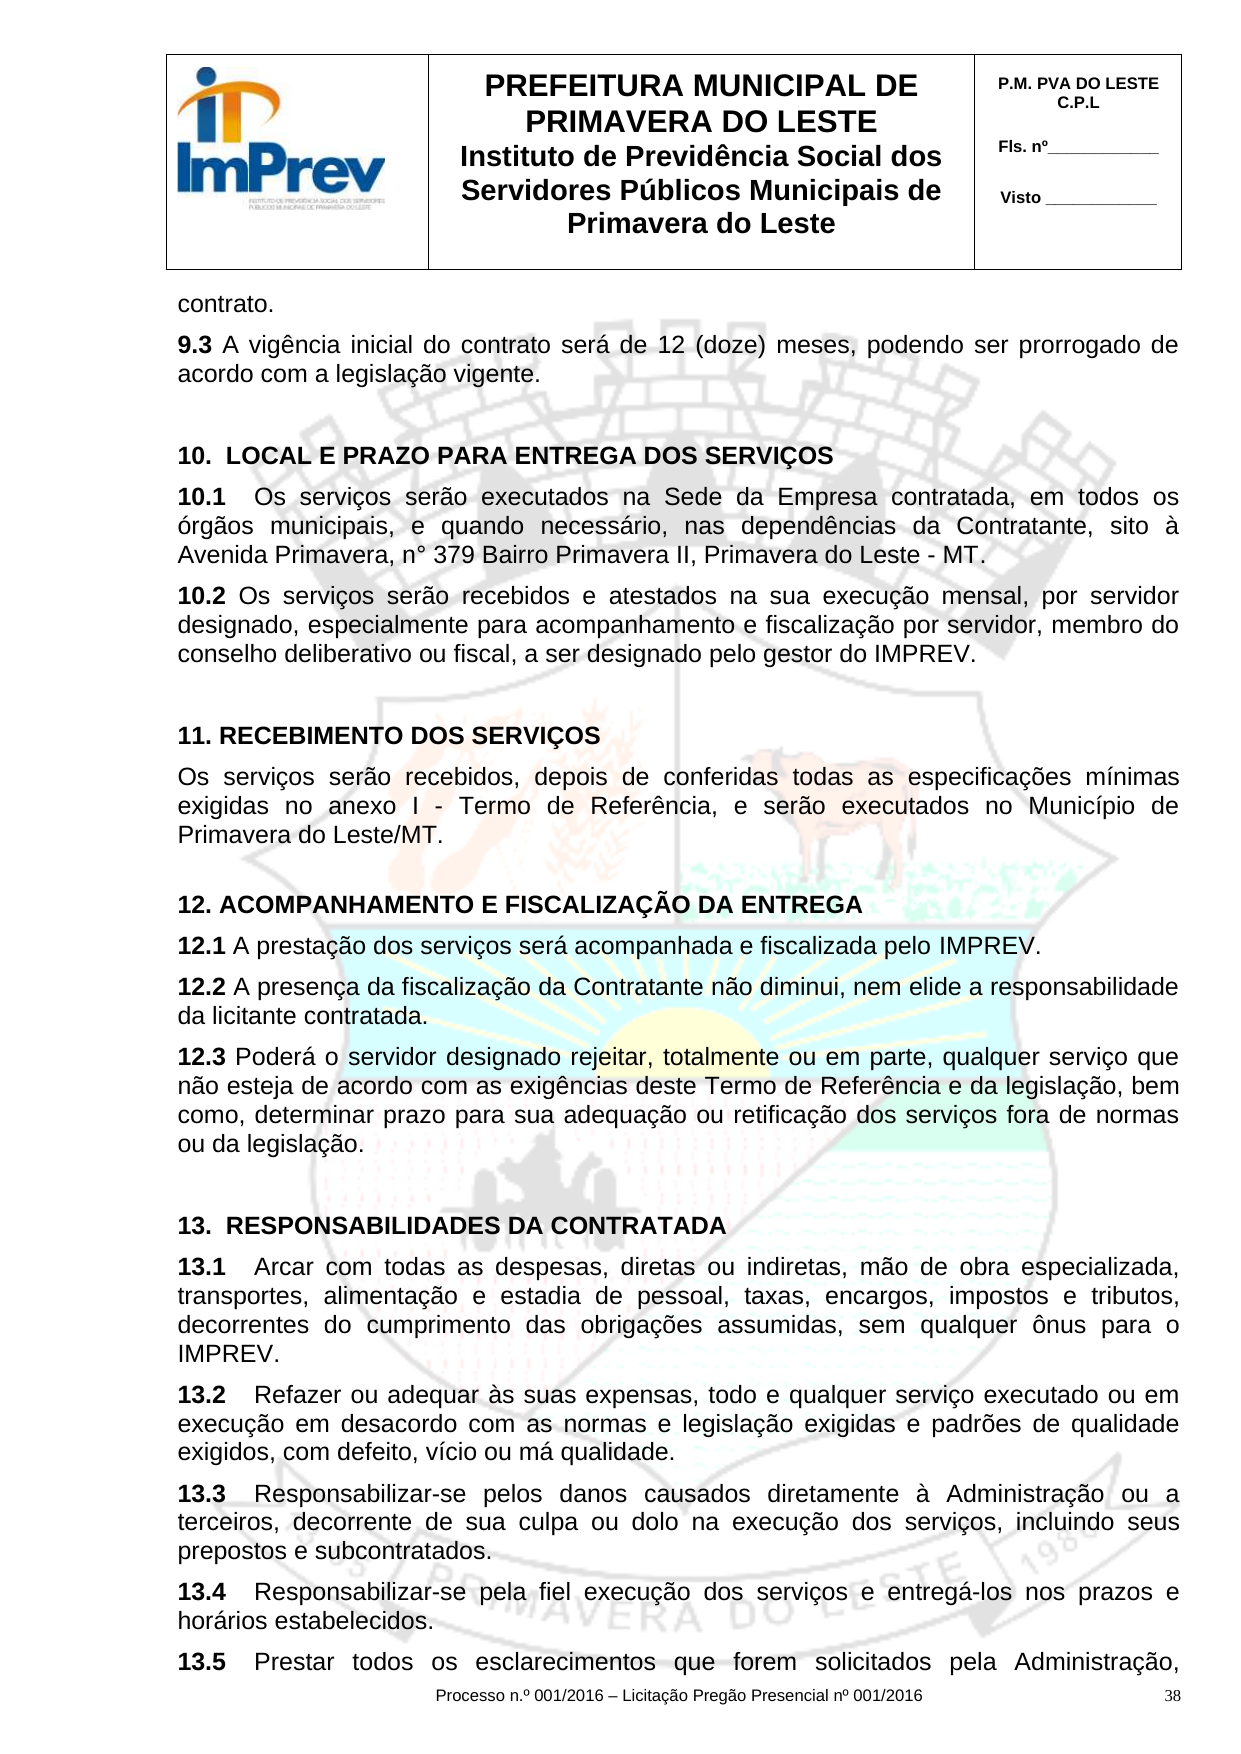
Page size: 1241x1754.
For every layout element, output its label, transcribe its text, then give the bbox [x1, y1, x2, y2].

text 9.3 A vigência inicial do contrato será de 12 (doze) meses, podendo ser prorrogado de acordo com a legislação vigente. [177, 330, 1181, 387]
text 13. RESPONSABILIDADES DA CONTRATADA [177, 1211, 1181, 1240]
text 12. ACOMPANHAMENTO E FISCALIZAÇÃO DA ENTREGA [177, 890, 1181, 919]
text 10. LOCAL E PRAZO PARA ENTREGA DOS SERVIÇOS [177, 441, 1181, 470]
list 13.5 Prestar todos os esclarecimentos que forem solicitados pela Administração, durante a execução da prestação de serviços. [177, 1647, 1181, 1676]
text 11. RECEBIMENTO DOS SERVIÇOS [177, 721, 1181, 750]
text Os serviços serão recebidos, depois de conferidas todas as especificações mínimas exigidas no anexo I - Termo de Referência, e serão executados no Município de Primavera do Leste/MT. [177, 762, 1181, 849]
text 9.2 O início dos serviços será no máximo em 05 (cinco) dias, após a assinatura do contrato. [177, 289, 1181, 317]
list 13.2 Refazer ou adequar às suas expensas, todo e qualquer serviço executado ou em execução em desacordo com as normas e legislação exigidas e padrões de qualidade exigidos, com defeito, vício ou má qualidade. [177, 1380, 1181, 1466]
picture [177, 67, 385, 210]
text 12.1 A prestação dos serviços será acompanhada e fiscalizada pelo IMPREV. [177, 931, 1181, 960]
list 13.3 Responsabilizar-se pelos danos causados diretamente à Administração ou a terceiros, decorrente de sua culpa ou dolo na execução dos serviços, incluindo seus prepostos e subcontratados. [177, 1479, 1181, 1565]
list 13.4 Responsabilizar-se pela fiel execução dos serviços e entregá-los nos prazos e horários estabelecidos. [177, 1577, 1181, 1635]
list 13.1 Arcar com todas as despesas, diretas ou indiretas, mão de obra especializada, transportes, alimentação e estadia de pessoal, taxas, encargos, impostos e tributos, decorrentes do cumprimento das obrigações assumidas, sem qualquer ônus para o IMPREV. [177, 1252, 1181, 1367]
list 10.1 Os serviços serão executados na Sede da Empresa contratada, em todos os órgãos municipais, e quando necessário, nas dependências da Contratante, sito à Avenida Primavera, n° 379 Bairro Primavera II, Primavera do Leste - MT. [177, 482, 1181, 569]
text 12.3 Poderá o servidor designado rejeitar, totalmente ou em parte, qualquer serviço que não esteja de acordo com as exigências deste Termo de Referência e da legislação, bem como, determinar prazo para sua adequação ou retificação dos serviços fora de normas ou da legislação. [177, 1042, 1181, 1157]
text 12.2 A presença da fiscalização da Contratante não diminui, nem elide a responsabilidade da licitante contratada. [177, 972, 1181, 1030]
list 10.2 Os serviços serão recebidos e atestados na sua execução mensal, por servidor designado, especialmente para acompanhamento e fiscalização por servidor, membro do conselho deliberativo ou fiscal, a ser designado pelo gestor do IMPREV. [177, 581, 1181, 667]
